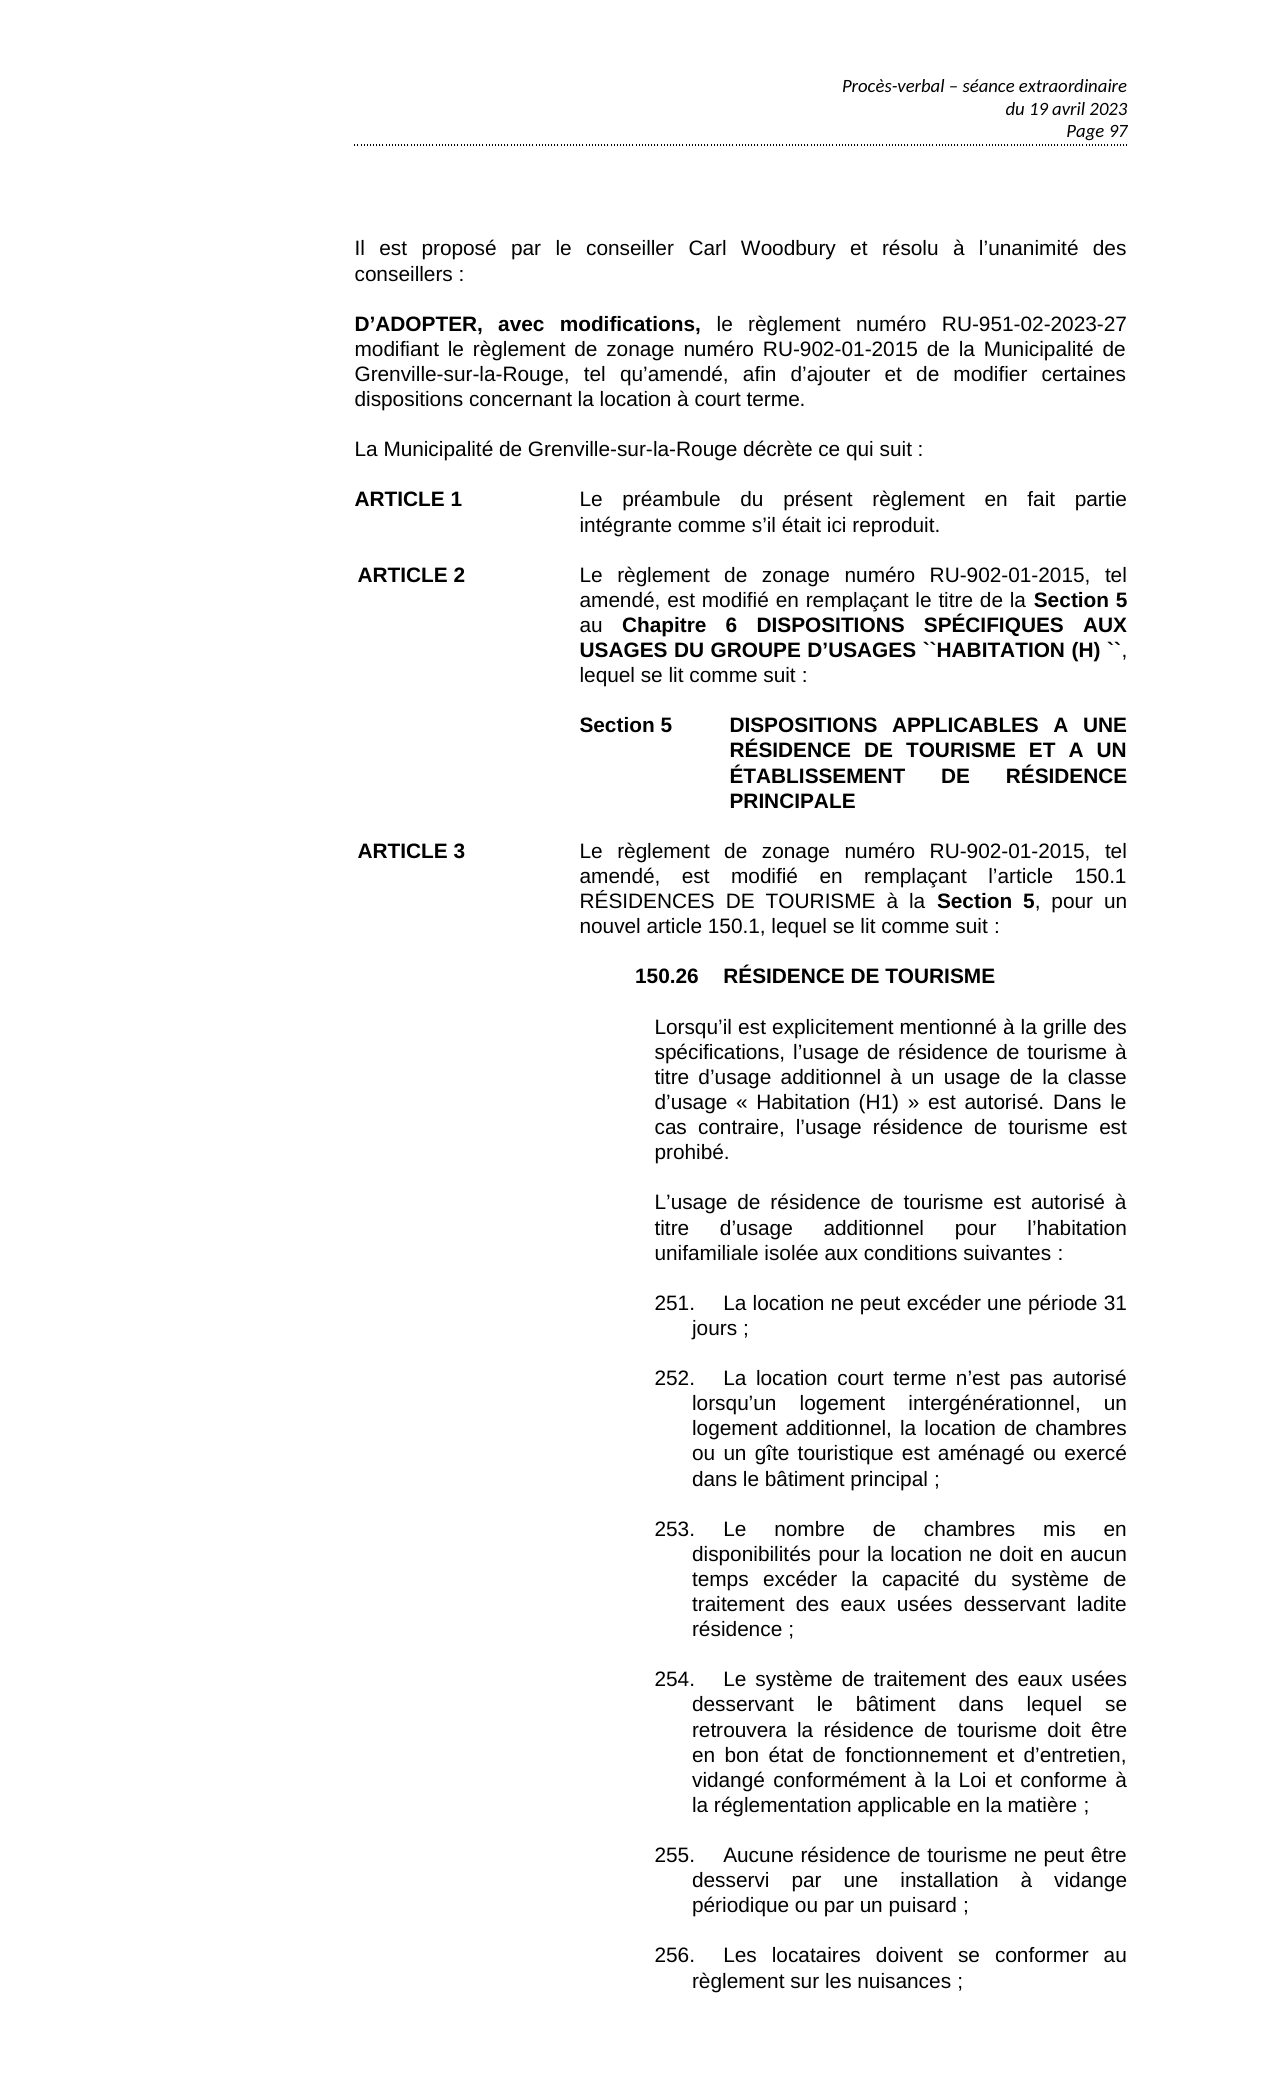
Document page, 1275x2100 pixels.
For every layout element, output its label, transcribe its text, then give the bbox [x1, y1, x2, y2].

text D’ADOPTER, avec modifications, le règlement numéro RU-951-02-2023-27 modifiant le règlement de zonage numéro RU-902-01-2015 de la Municipalité de Grenville-sur-la-Rouge, tel qu’amendé, afin d’ajouter et de modifier certaines dispositions concernant la location à court terme. [354, 312, 1127, 411]
text ARTICLE 1 Le préambule du présent règlement en fait partie intégrante comme s’il était ici reproduit. [354, 487, 1127, 536]
list RÉSIDENCE DE TOURISME [635, 964, 1127, 988]
list La location ne peut excéder une période 31 jours ; [654, 1291, 1127, 1340]
text Section 5 DISPOSITIONS APPLICABLES A UNE RÉSIDENCE DE TOURISME ET A UN ÉTABLISSEMENT DE RÉSIDENCE PRINCIPALE [579, 713, 1127, 812]
list La location court terme n’est pas autorisé lorsqu’un logement intergénérationnel, un logement additionnel, la location de chambres ou un gîte touristique est aménagé ou exercé dans le bâtiment principal ; [654, 1366, 1127, 1490]
text La Municipalité de Grenville-sur-la-Rouge décrète ce qui suit : [354, 437, 1127, 461]
text ARTICLE 2 Le règlement de zonage numéro RU-902-01-2015, tel amendé, est modifié en remplaçant le titre de la Section 5 au Chapitre 6 DISPOSITIONS SPÉCIFIQUES AUX USAGES DU GROUPE D’USAGES ``HABITATION (H) ``, lequel se lit comme suit : [357, 563, 1127, 687]
list Le nombre de chambres mis en disponibilités pour la location ne doit en aucun temps excéder la capacité du système de traitement des eaux usées desservant ladite résidence ; [654, 1517, 1127, 1641]
list Les locataires doivent se conformer au règlement sur les nuisances ; [654, 1943, 1127, 1992]
list Le système de traitement des eaux usées desservant le bâtiment dans lequel se retrouvera la résidence de tourisme doit être en bon état de fonctionnement et d’entretien, vidangé conformément à la Loi et conforme à la réglementation applicable en la matière ; [654, 1667, 1127, 1817]
text ARTICLE 3 Le règlement de zonage numéro RU-902-01-2015, tel amendé, est modifié en remplaçant l’article 150.1 RÉSIDENCES DE TOURISME à la Section 5, pour un nouvel article 150.1, lequel se lit comme suit : [357, 839, 1127, 938]
text Lorsqu’il est explicitement mentionné à la grille des spécifications, l’usage de résidence de tourisme à titre d’usage additionnel à un usage de la classe d’usage « Habitation (H1) » est autorisé. Dans le cas contraire, l’usage résidence de tourisme est prohibé. [654, 1014, 1127, 1164]
text L’usage de résidence de tourisme est autorisé à titre d’usage additionnel pour l’habitation unifamiliale isolée aux conditions suivantes : [654, 1190, 1127, 1264]
list Aucune résidence de tourisme ne peut être desservi par une installation à vidange périodique ou par un puisard ; [654, 1843, 1127, 1917]
text Il est proposé par le conseiller Carl Woodbury et résolu à l’unanimité des conseillers : [354, 236, 1127, 285]
